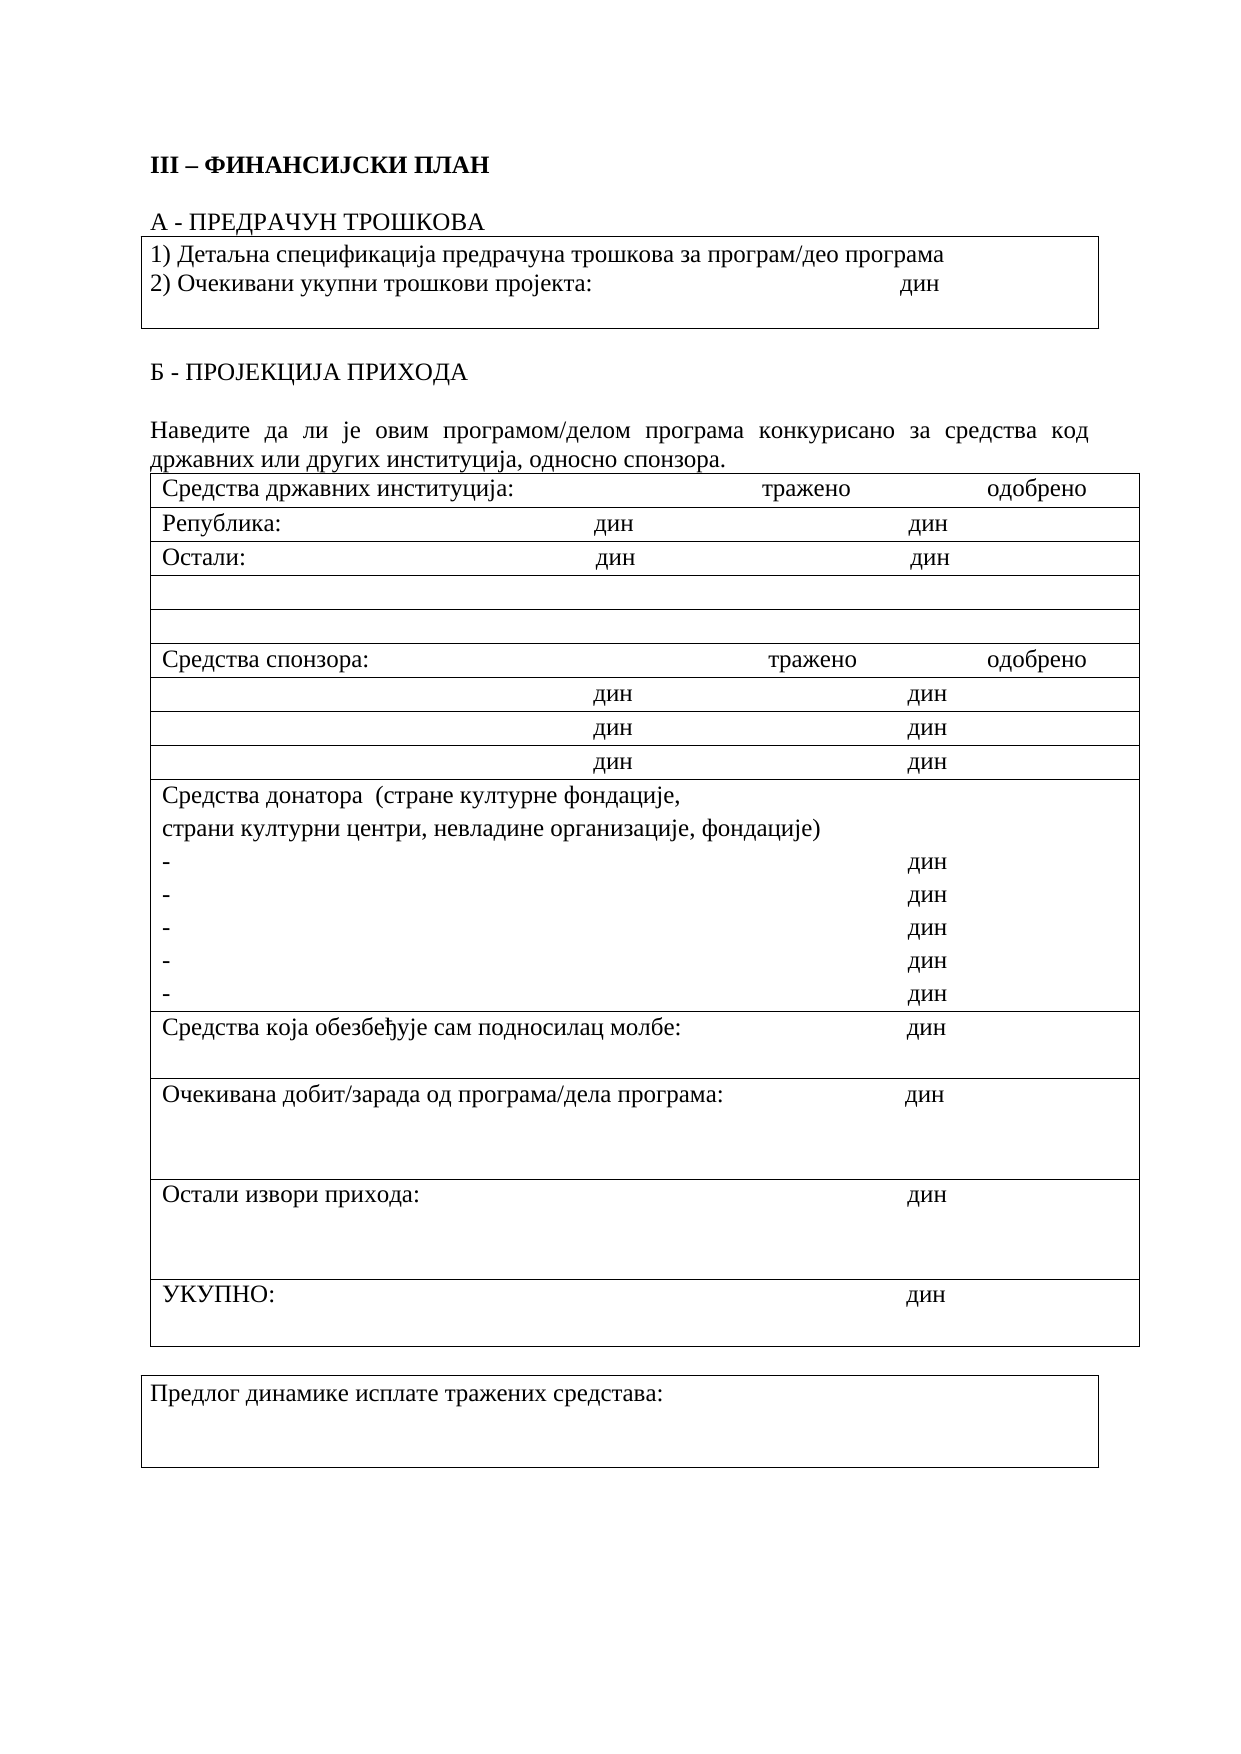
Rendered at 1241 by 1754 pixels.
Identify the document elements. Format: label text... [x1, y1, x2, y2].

table_cell Средства донатора (стране културне фондације, страни културни центри, невладине организације, фондације) - дин - дин - дин - дин - дин [151, 780, 1139, 1011]
text III – ФИНАНСИЈСКИ ПЛАН [150, 150, 1090, 179]
text Наведите да ли је овим програмом/делом програма конкурисано за средства код државних или других институција, односно спонзора. [150, 415, 1090, 472]
text А - ПРЕДРАЧУН ТРОШКОВА [150, 207, 1090, 236]
table_cell [151, 576, 1139, 609]
table_cell [151, 610, 1139, 643]
text Б - ПРОЈЕКЦИЈА ПРИХОДА [150, 357, 1090, 386]
table_cell Остали извори прихода: дин [151, 1180, 1139, 1278]
text 2) Очекивани укупни трошкови пројекта: дин [150, 268, 1090, 297]
table_cell Очекивана добит/зарада од програма/дела програма: дин [151, 1079, 1139, 1178]
text Предлог динамике исплате тражених средстава: [142, 1376, 1098, 1407]
table_cell дин дин [151, 678, 1139, 711]
text 1) Детаљна спецификација предрачуна трошкова за програм/део програма [142, 237, 1098, 268]
table_cell дин дин [151, 712, 1139, 745]
table_cell Средства која обезбеђује сам подносилац молбе: дин [151, 1012, 1139, 1078]
table_cell Република: дин дин [151, 508, 1139, 541]
table_cell Остали: дин дин [151, 542, 1139, 575]
table_cell УКУПНО: дин [151, 1280, 1139, 1346]
table_cell дин дин [151, 746, 1139, 779]
table_header Средства државних институција: тражено одобрено [151, 474, 1139, 507]
table_cell Средства спонзора: тражено одобрено [151, 644, 1139, 677]
